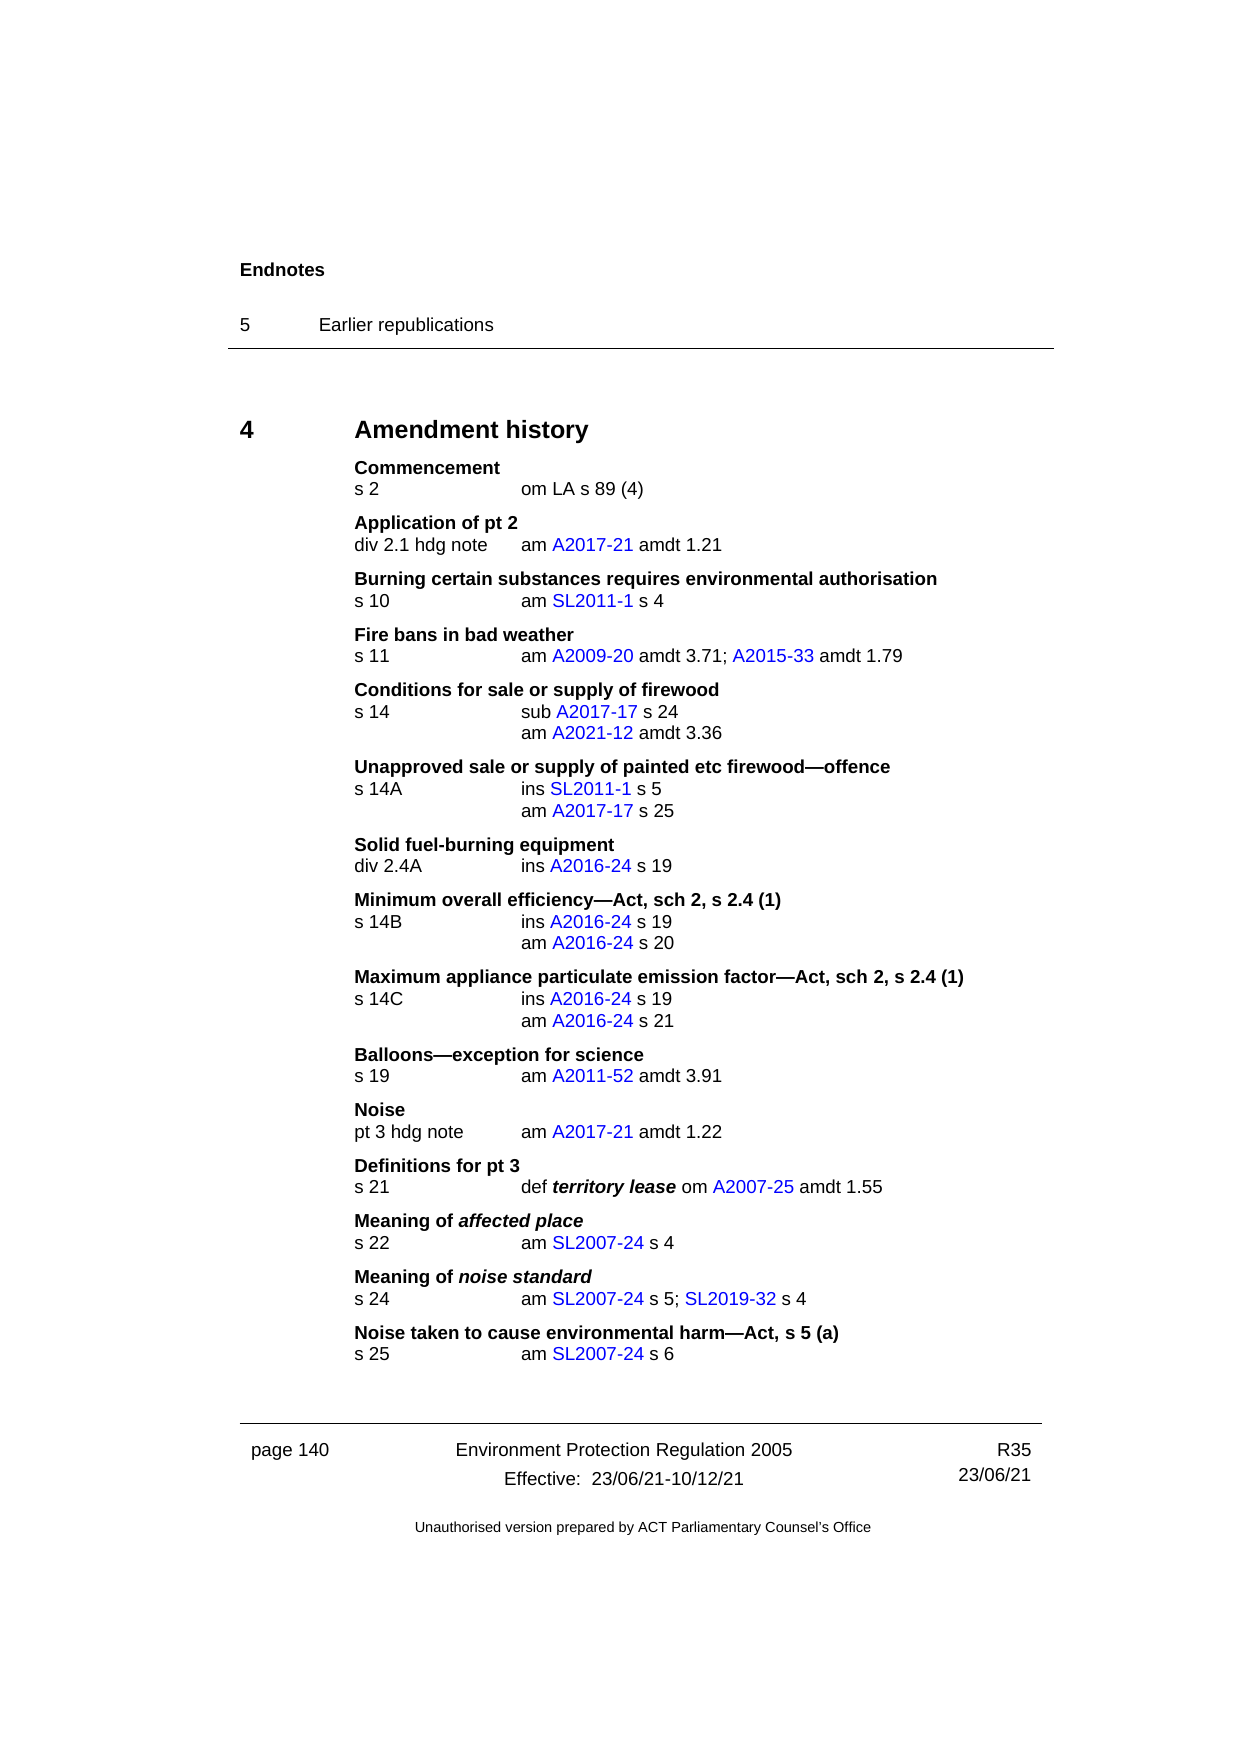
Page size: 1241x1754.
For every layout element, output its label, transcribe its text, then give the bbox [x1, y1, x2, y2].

text Minimum overall efficiency—Act, sch 2, s 2.4 (1) [354, 889, 1042, 911]
text Fire bans in bad weather [354, 623, 1042, 645]
text Noise [354, 1099, 1042, 1121]
text div 2.4A ins A2016-24 s 19 [354, 855, 1042, 877]
text Unapproved sale or supply of painted etc firewood—offence [354, 756, 1042, 778]
text Commencement [354, 457, 1042, 478]
text s 19 am A2011-52 amdt 3.91 [354, 1065, 1042, 1087]
text am A2016-24 s 21 [354, 1009, 1042, 1031]
text div 2.1 hdg note am A2017-21 amdt 1.21 [354, 534, 1042, 555]
text Conditions for sale or supply of firewood [354, 679, 1042, 701]
text s 14 sub A2017-17 s 24 [354, 701, 1042, 722]
text Balloons—exception for science [354, 1043, 1042, 1065]
text s 14B ins A2016-24 s 19 [354, 911, 1042, 932]
text am A2016-24 s 20 [354, 932, 1042, 954]
text 4 Amendment history [239, 415, 1042, 444]
text am A2017-17 s 25 [354, 799, 1042, 821]
text Application of pt 2 [354, 512, 1042, 534]
text Noise taken to cause environmental harm—Act, s 5 (a) [354, 1322, 1042, 1343]
text Meaning of noise standard [354, 1266, 1042, 1287]
text am A2021-12 amdt 3.36 [354, 722, 1042, 744]
text s 24 am SL2007-24 s 5; SL2019-32 s 4 [354, 1287, 1042, 1309]
text Solid fuel-burning equipment [354, 833, 1042, 855]
text Meaning of affected place [354, 1210, 1042, 1232]
text s 25 am SL2007-24 s 6 [354, 1343, 1042, 1365]
text s 21 def territory lease om A2007-25 amdt 1.55 [354, 1176, 1042, 1198]
text s 2 om LA s 89 (4) [354, 478, 1042, 500]
text s 10 am SL2011-1 s 4 [354, 589, 1042, 611]
text pt 3 hdg note am A2017-21 amdt 1.22 [354, 1121, 1042, 1142]
text s 14C ins A2016-24 s 19 [354, 988, 1042, 1009]
text s 14A ins SL2011-1 s 5 [354, 778, 1042, 799]
text s 11 am A2009-20 amdt 3.71; A2015-33 amdt 1.79 [354, 645, 1042, 667]
text Definitions for pt 3 [354, 1155, 1042, 1176]
text Maximum appliance particulate emission factor—Act, sch 2, s 2.4 (1) [354, 966, 1042, 988]
text s 22 am SL2007-24 s 4 [354, 1232, 1042, 1253]
text Burning certain substances requires environmental authorisation [354, 568, 1042, 589]
